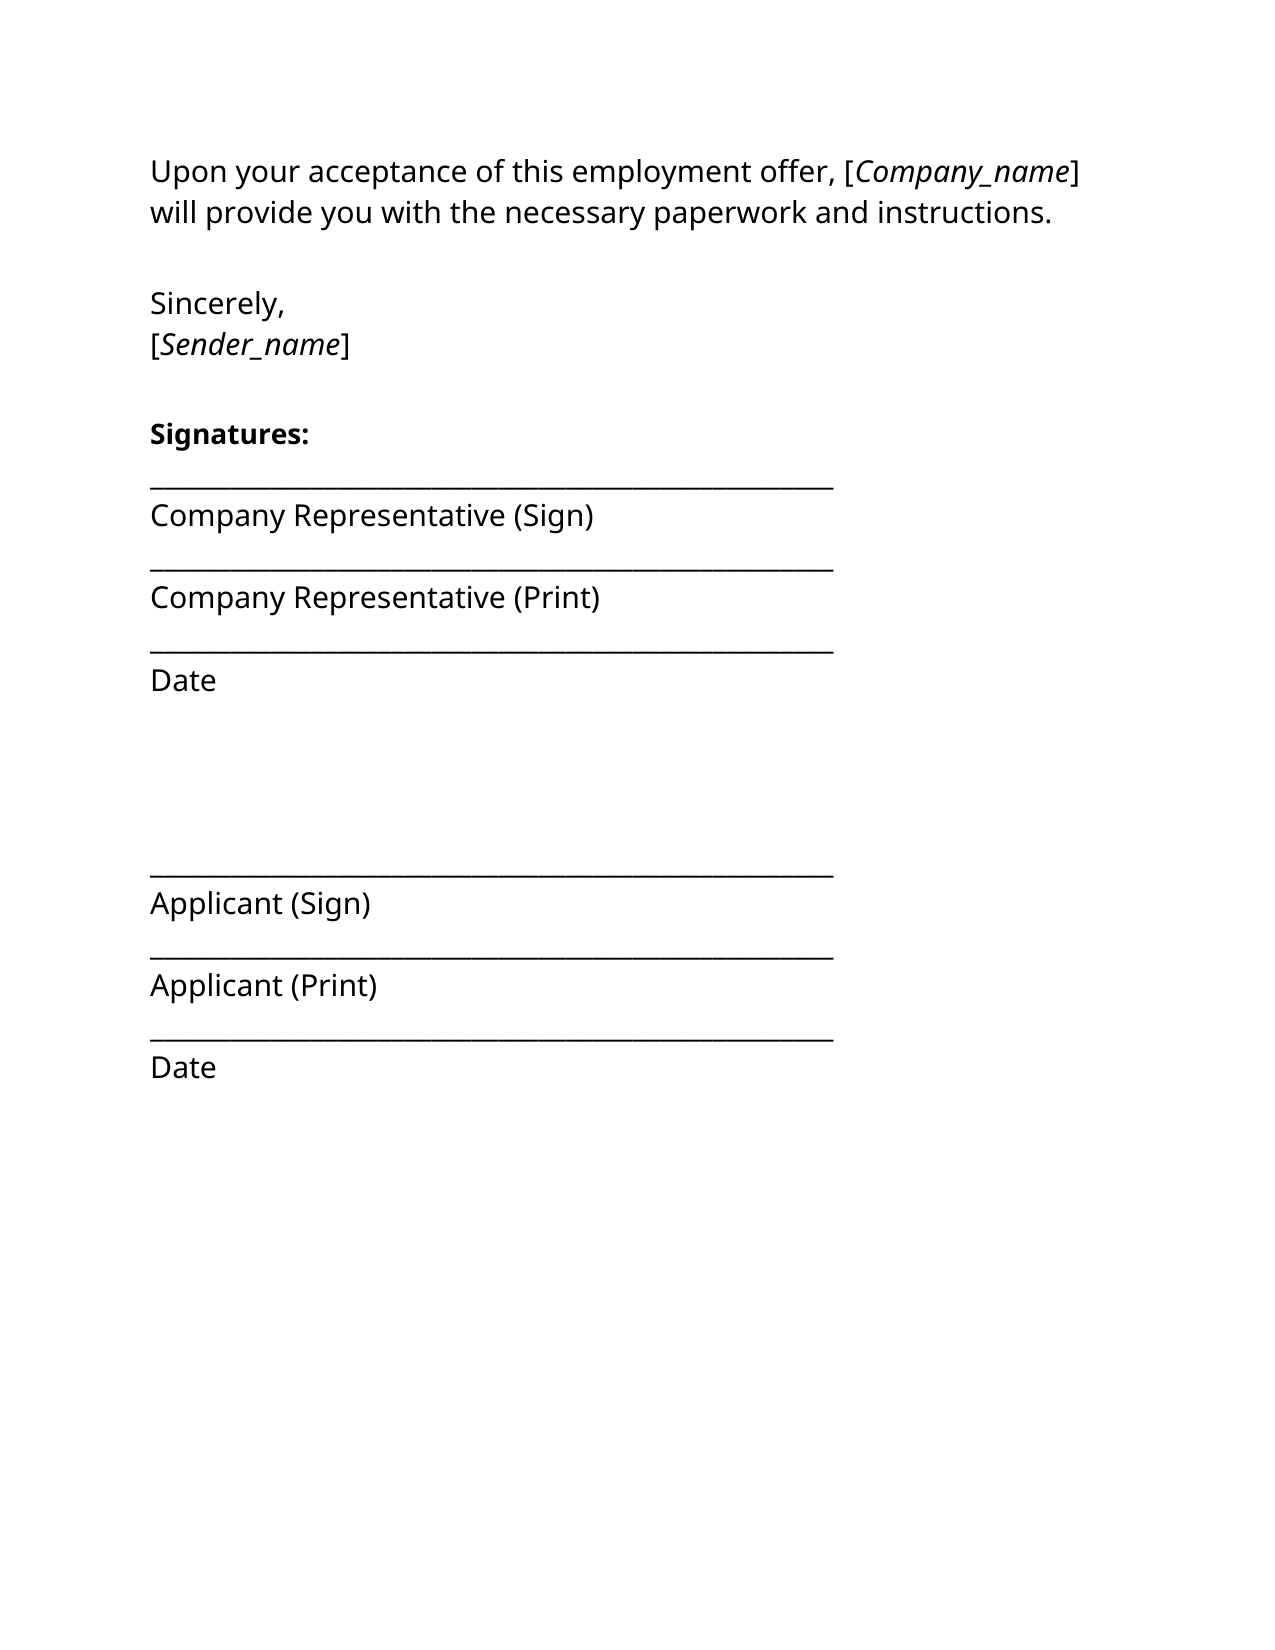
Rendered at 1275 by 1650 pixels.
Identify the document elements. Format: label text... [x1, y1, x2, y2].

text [150, 150, 1125, 232]
text Sincerely, [Sender_name] [150, 282, 1125, 364]
text Signatures: [150, 414, 1125, 453]
text ___________________________________________________ Company Representative (Sign) ___________________________________________________ Company Representative (Print) ___________________________________________________ Date [150, 453, 1125, 700]
text ___________________________________________________ Applicant (Sign) ___________________________________________________ Applicant (Print) ___________________________________________________ Date [150, 841, 1125, 1088]
